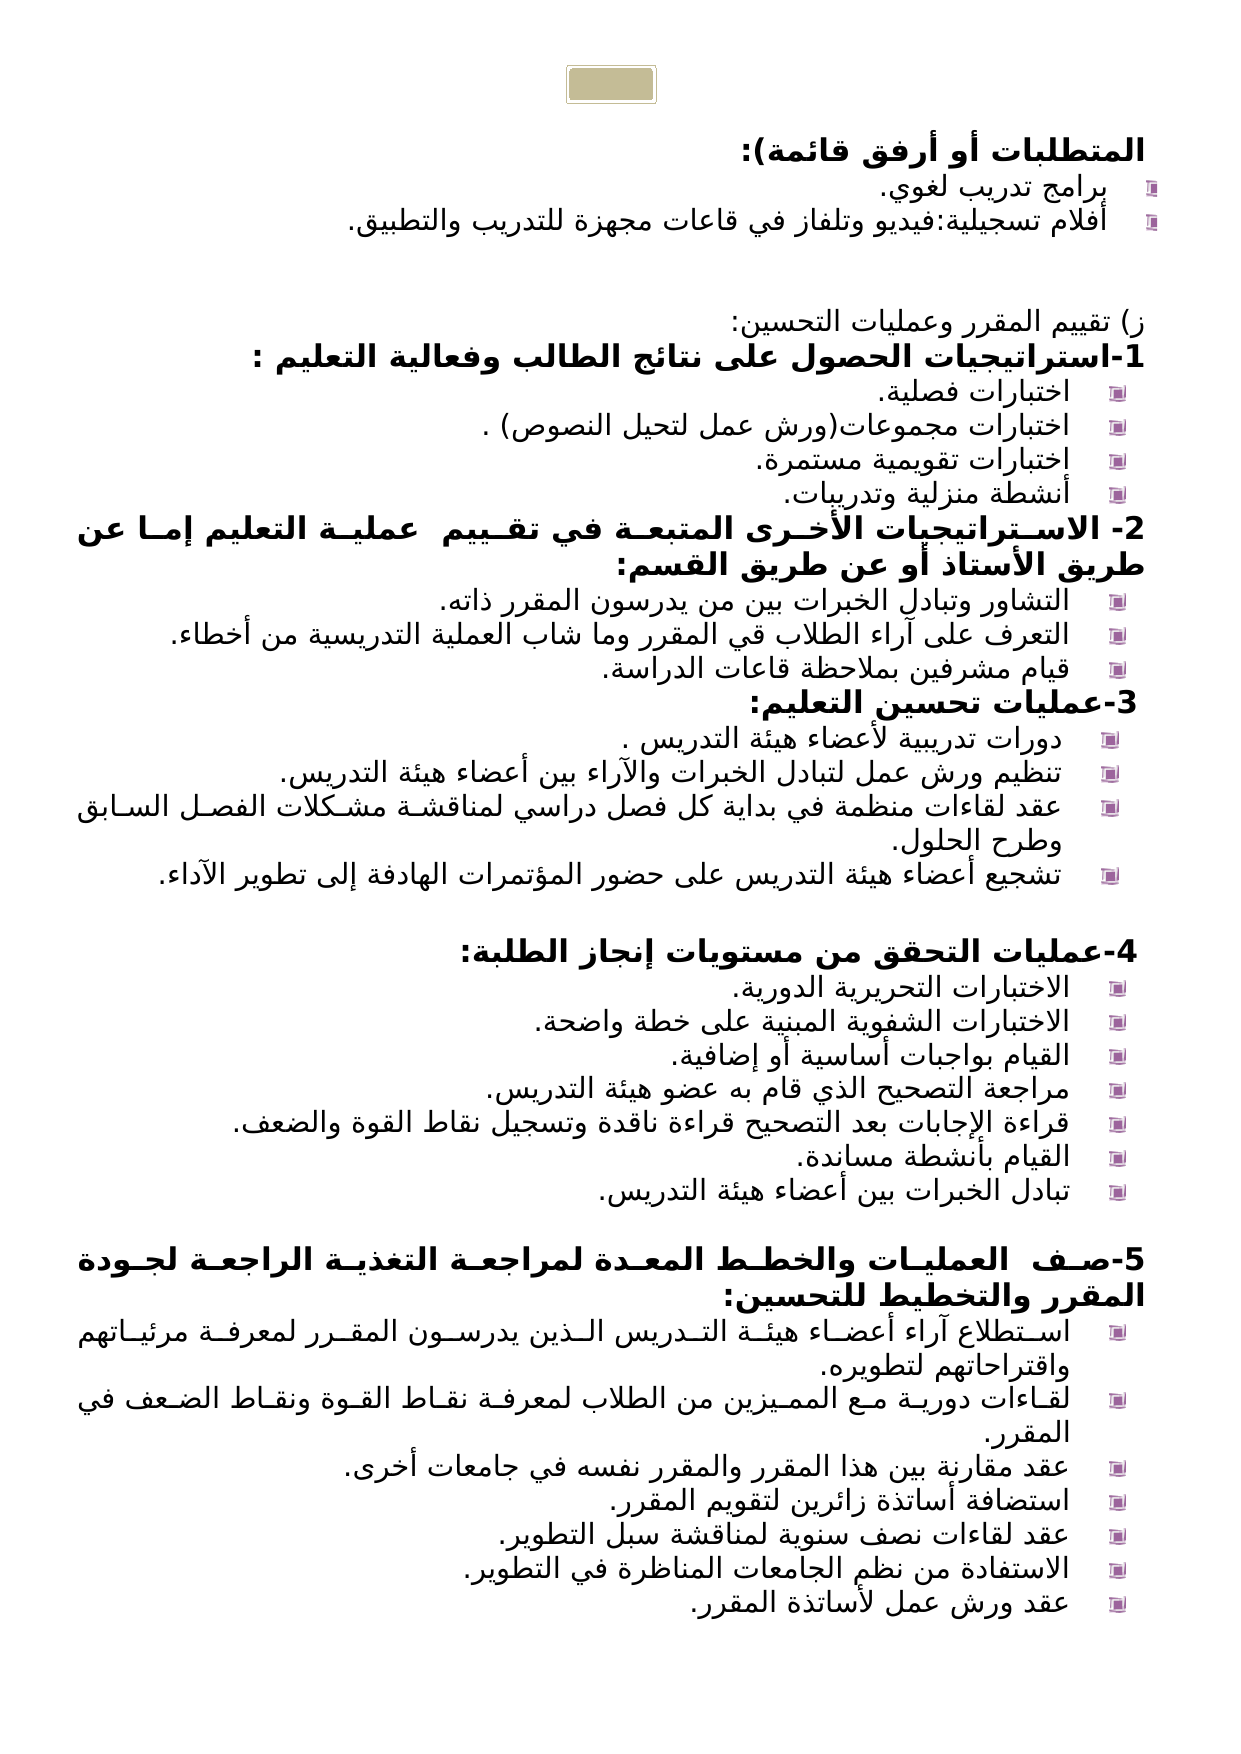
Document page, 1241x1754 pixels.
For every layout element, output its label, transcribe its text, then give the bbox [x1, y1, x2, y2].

picture [1109, 385, 1126, 402]
list عقد ورش عمل لأساتذة المقرر. [77, 1586, 1108, 1619]
table_cell 4-عمليات التحقق من مستويات إنجاز الطلبة: الاختبارات التحريرية الدورية. الاختبارات الشفوية المبنية على خطة واضحة. القيام بواجبات أساسية أو إضافية. مراجعة التصحيح الذي قام به عضو هيئة التدريس. قراءة الإجابات بعد التصحيح قراءة ناقدة وتسجيل نقاط القوة والضعف. القيام بأنشطة مساندة. تبادل الخبرات بين أعضاء هيئة التدريس. [66, 891, 1157, 1241]
list عقد لقاءات نصف سنوية لمناقشة سبل التطوير. [77, 1518, 1108, 1552]
picture [1109, 1494, 1126, 1511]
picture [1109, 1014, 1126, 1031]
picture [1109, 593, 1126, 611]
picture [1109, 1184, 1126, 1201]
picture [1109, 1562, 1126, 1579]
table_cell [66, 133, 1157, 271]
picture [1109, 1048, 1126, 1065]
picture [1109, 419, 1126, 436]
picture [1109, 627, 1126, 645]
picture [1109, 1082, 1126, 1099]
table_cell 3-عمليات تحسين التعليم: دورات تدريبية لأعضاء هيئة التدريس . تنظيم ورش عمل لتبادل الخبرات والآراء بين أعضاء هيئة التدريس. عقد لقاءات منظمة في بداية كل فصل دراسي لمناقشة مشكلات الفصل السابق وطرح الحلول. تشجيع أعضاء هيئة التدريس على حضور المؤتمرات الهادفة إلى تطوير الآداء. [66, 685, 1157, 891]
picture [1109, 1392, 1126, 1409]
picture [1101, 799, 1119, 817]
text ز) تقييم المقرر وعمليات التحسين: [77, 304, 1146, 338]
table_cell 5-صف العمليات والخطط المعدة لمراجعة التغذية الراجعة لجودة المقرر والتخطيط للتحسين: استطلاع آراء أعضاء هيئة التدريس الذين يدرسون المقرر لمعرفة مرئياتهم واقتراحاتهم لتطويره. لقاءات دورية مع المميزين من الطلاب لمعرفة نقاط القوة ونقاط الضعف في المقرر. عقد مقارنة بين هذا المقرر والمقرر نفسه في جامعات أخرى. [66, 1241, 1157, 1484]
picture [1101, 731, 1119, 749]
table_cell 2- الاستراتيجيات الأخرى المتبعة في تقييم عملية التعليم إما عن طريق الأستاذ أو عن طريق القسم: التشاور وتبادل الخبرات بين من يدرسون المقرر ذاته. التعرف على آراء الطلاب قي المقرر وما شاب العملية التدريسية من أخطاء. قيام مشرفين بملاحظة قاعات الدراسة. [66, 510, 1157, 685]
picture [1109, 1150, 1126, 1167]
picture [1109, 1116, 1126, 1133]
picture [1109, 1324, 1126, 1341]
picture [1101, 867, 1119, 885]
list استضافة أساتذة زائرين لتقويم المقرر. [77, 1484, 1108, 1518]
picture [1146, 179, 1158, 197]
picture [1146, 213, 1158, 231]
picture [1109, 661, 1126, 679]
picture [1109, 486, 1126, 504]
table_header 1-استراتيجيات الحصول على نتائج الطالب وفعالية التعليم : اختبارات فصلية. اختبارات مجموعات(ورش عمل لتحيل النصوص) . اختبارات تقويمية مستمرة. أنشطة منزلية وتدريبات. [66, 338, 1157, 510]
picture [1101, 765, 1119, 783]
picture [1109, 1596, 1126, 1613]
picture [1109, 1460, 1126, 1477]
list الاستفادة من نظم الجامعات المناظرة في التطوير. [77, 1552, 1108, 1586]
picture [1109, 453, 1126, 470]
picture [1109, 1528, 1126, 1545]
picture [1109, 980, 1126, 997]
